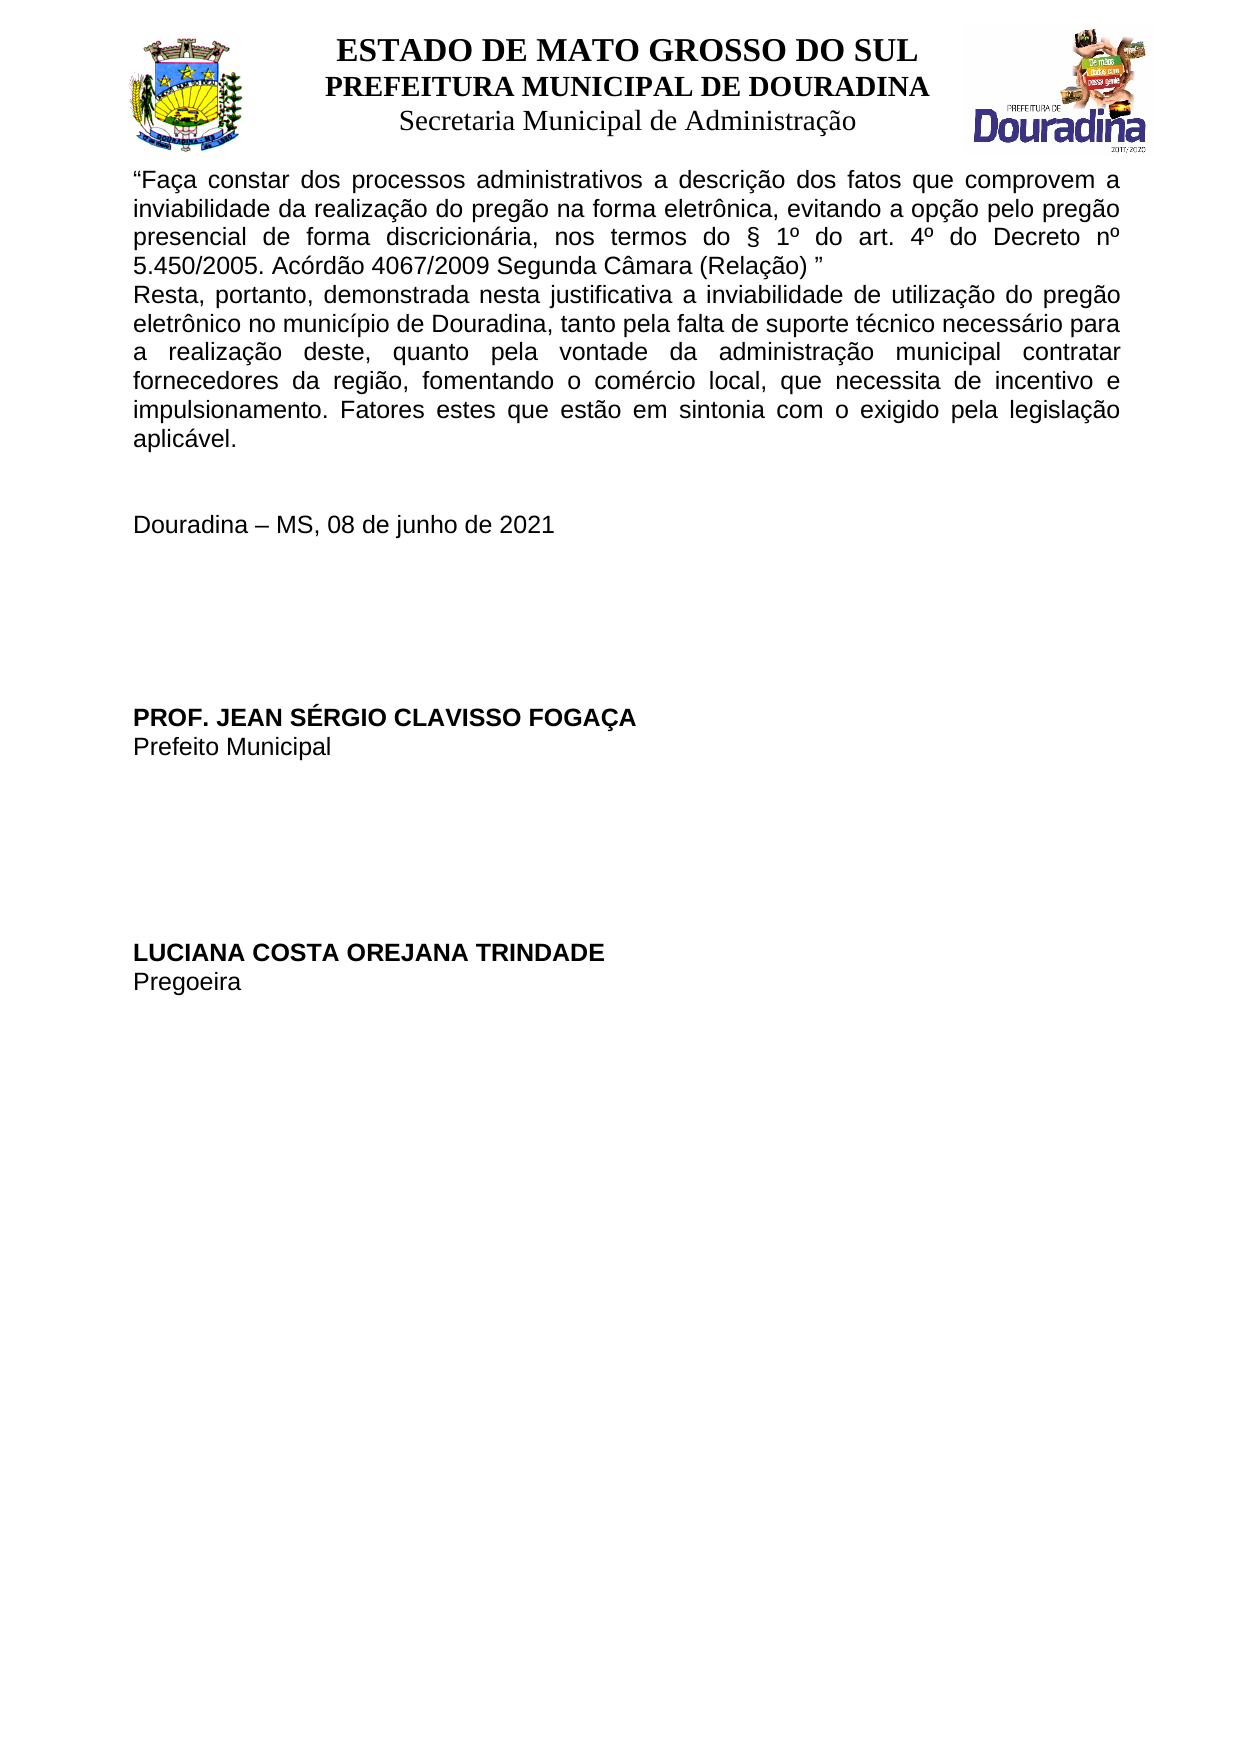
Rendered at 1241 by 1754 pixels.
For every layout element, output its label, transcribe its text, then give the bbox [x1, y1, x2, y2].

picture [963, 25, 1156, 156]
text “Faça constar dos processos administrativos a descrição dos fatos que comprovem a inviabilidade da realização do pregão na forma eletrônica, evitando a opção pelo pregão presencial de forma discricionária, nos termos do § 1º do art. 4º do Decreto nº 5.450/2005. Acórdão 4067/2009 Segunda Câmara (Relação) ” [133, 165, 1122, 280]
text PROF. JEAN SÉRGIO CLAVISSO FOGAÇA [133, 703, 1122, 732]
text Prefeito Municipal [133, 732, 1122, 761]
picture [119, 25, 251, 162]
text Resta, portanto, demonstrada nesta justificativa a inviabilidade de utilização do pregão eletrônico no município de Douradina, tanto pela falta de suporte técnico necessário para a realização deste, quanto pela vontade da administração municipal contratar fornecedores da região, fomentando o comércio local, que necessita de incentivo e impulsionamento. Fatores estes que estão em sintonia com o exigido pela legislação aplicável. [133, 280, 1122, 452]
text Douradina – MS, 08 de junho de 2021 [133, 510, 1122, 539]
text Pregoeira [133, 967, 1159, 996]
text LUCIANA COSTA OREJANA TRINDADE [133, 938, 1159, 967]
